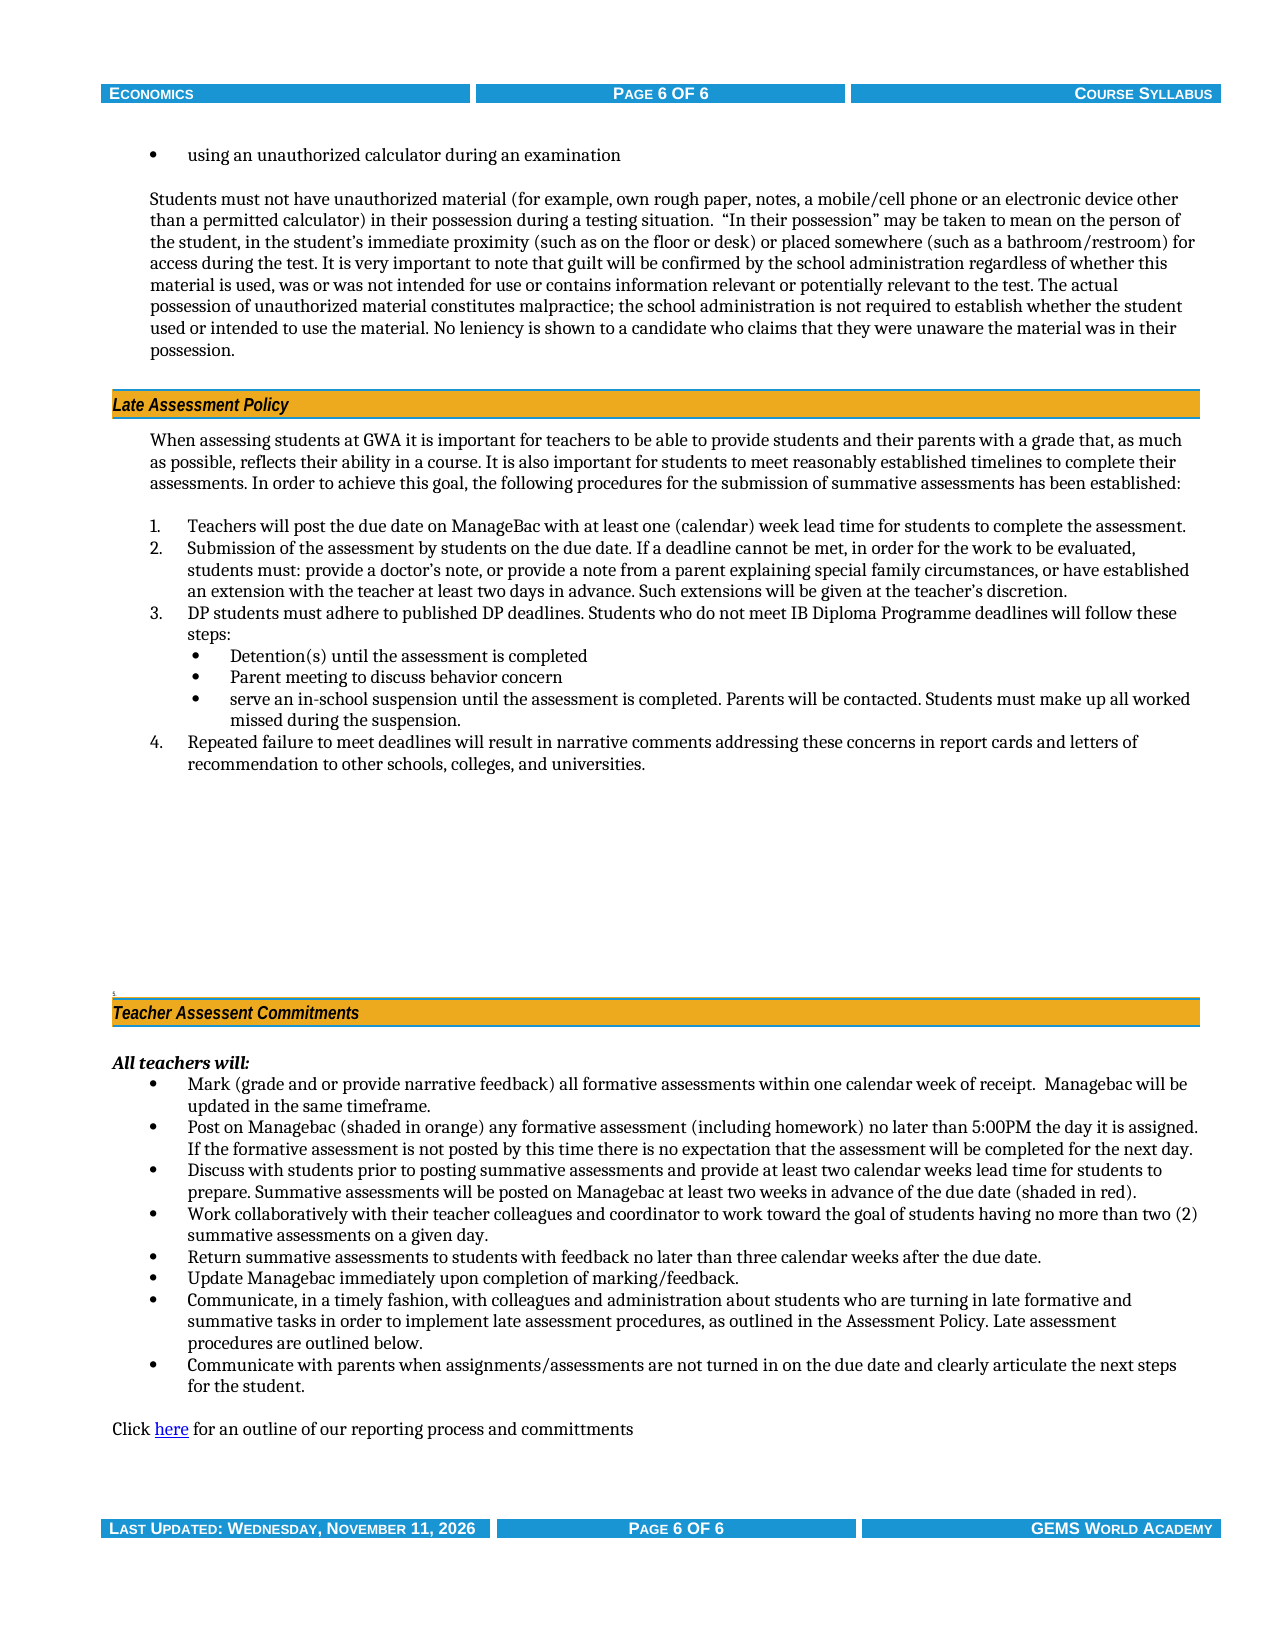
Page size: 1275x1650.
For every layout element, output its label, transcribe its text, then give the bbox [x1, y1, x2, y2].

list Communicate, in a timely fashion, with colleagues and administration about students who are turning in late formative and summative tasks in order to implement late assessment procedures, as outlined in the Assessment Policy. Late assessment procedures are outlined below. [150, 1289, 1200, 1354]
list Work collaboratively with their teacher colleagues and coordinator to work toward the goal of students having no more than two (2) summative assessments on a given day. [150, 1203, 1200, 1246]
list Update Managebac immediately upon completion of marking/feedback. [150, 1268, 1200, 1289]
list Submission of the assessment by students on the due date. If a deadline cannot be met, in order for the work to be evaluated, students must: provide a doctor’s note, or provide a note from a parent explaining special family circumstances, or have established an extension with the teacher at least two days in advance. Such extensions will be given at the teacher’s discretion. [150, 537, 1200, 602]
list Parent meeting to discuss behavior concern [192, 667, 1200, 688]
list Detention(s) until the assessment is completed [192, 645, 1200, 667]
text All teachers will: [112, 1052, 1200, 1074]
text Teacher Assessent Commitments [112, 999, 1200, 1027]
list Return summative assessments to students with feedback no later than three calendar weeks after the due date. [150, 1246, 1200, 1268]
text When assessing students at GWA it is important for teachers to be able to provide students and their parents with a grade that, as much as possible, reflects their ability in a course. It is also important for students to meet reasonably established timelines to complete their assessments. In order to achieve this goal, the following procedures for the submission of summative assessments has been established: [150, 430, 1200, 494]
list Communicate with parents when assignments/assessments are not turned in on the due date and clearly articulate the next steps for the student. [150, 1354, 1200, 1397]
list Mark (grade and or provide narrative feedback) all formative assessments within one calendar week of receipt. Managebac will be updated in the same timeframe. [150, 1074, 1200, 1117]
list Repeated failure to meet deadlines will result in narrative comments addressing these concerns in report cards and letters of recommendation to other schools, colleges, and universities. [150, 732, 1200, 775]
list Teachers will post the due date on ManageBac with at least one (calendar) week lead time for students to complete the assessment. [150, 516, 1200, 537]
list Post on Managebac (shaded in orange) any formative assessment (including homework) no later than 5:00PM the day it is assigned. If the formative assessment is not posted by this time there is no expectation that the assessment will be completed for the next day. [150, 1117, 1200, 1160]
text Late Assessment Policy [112, 390, 1200, 419]
list using an unauthorized calculator during an examination [150, 145, 1200, 167]
text Click here for an outline of our reporting process and committments [112, 1419, 1200, 1440]
list Discuss with students prior to posting summative assessments and provide at least two calendar weeks lead time for students to prepare. Summative assessments will be posted on Managebac at least two weeks in advance of the due date (shaded in red). [150, 1160, 1200, 1203]
list DP students must adhere to published DP deadlines. Students who do not meet IB Diploma Programme deadlines will follow these steps: [150, 602, 1200, 645]
list serve an in-school suspension until the assessment is completed. Parents will be contacted. Students must make up all worked missed during the suspension. [192, 688, 1200, 732]
text Students must not have unauthorized material (for example, own rough paper, notes, a mobile/cell phone or an electronic device other than a permitted calculator) in their possession during a testing situation. “In their possession” may be taken to mean on the person of the student, in the student’s immediate proximity (such as on the floor or desk) or placed somewhere (such as a bathroom/restroom) for access during the test. It is very important to note that guilt will be confirmed by the school administration regardless of whether this material is used, was or was not intended for use or contains information relevant or potentially relevant to the test. The actual possession of unauthorized material constitutes malpractice; the school administration is not required to establish whether the student used or intended to use the material. No leniency is shown to a candidate who claims that they were unaware the material was in their possession. [150, 188, 1200, 361]
